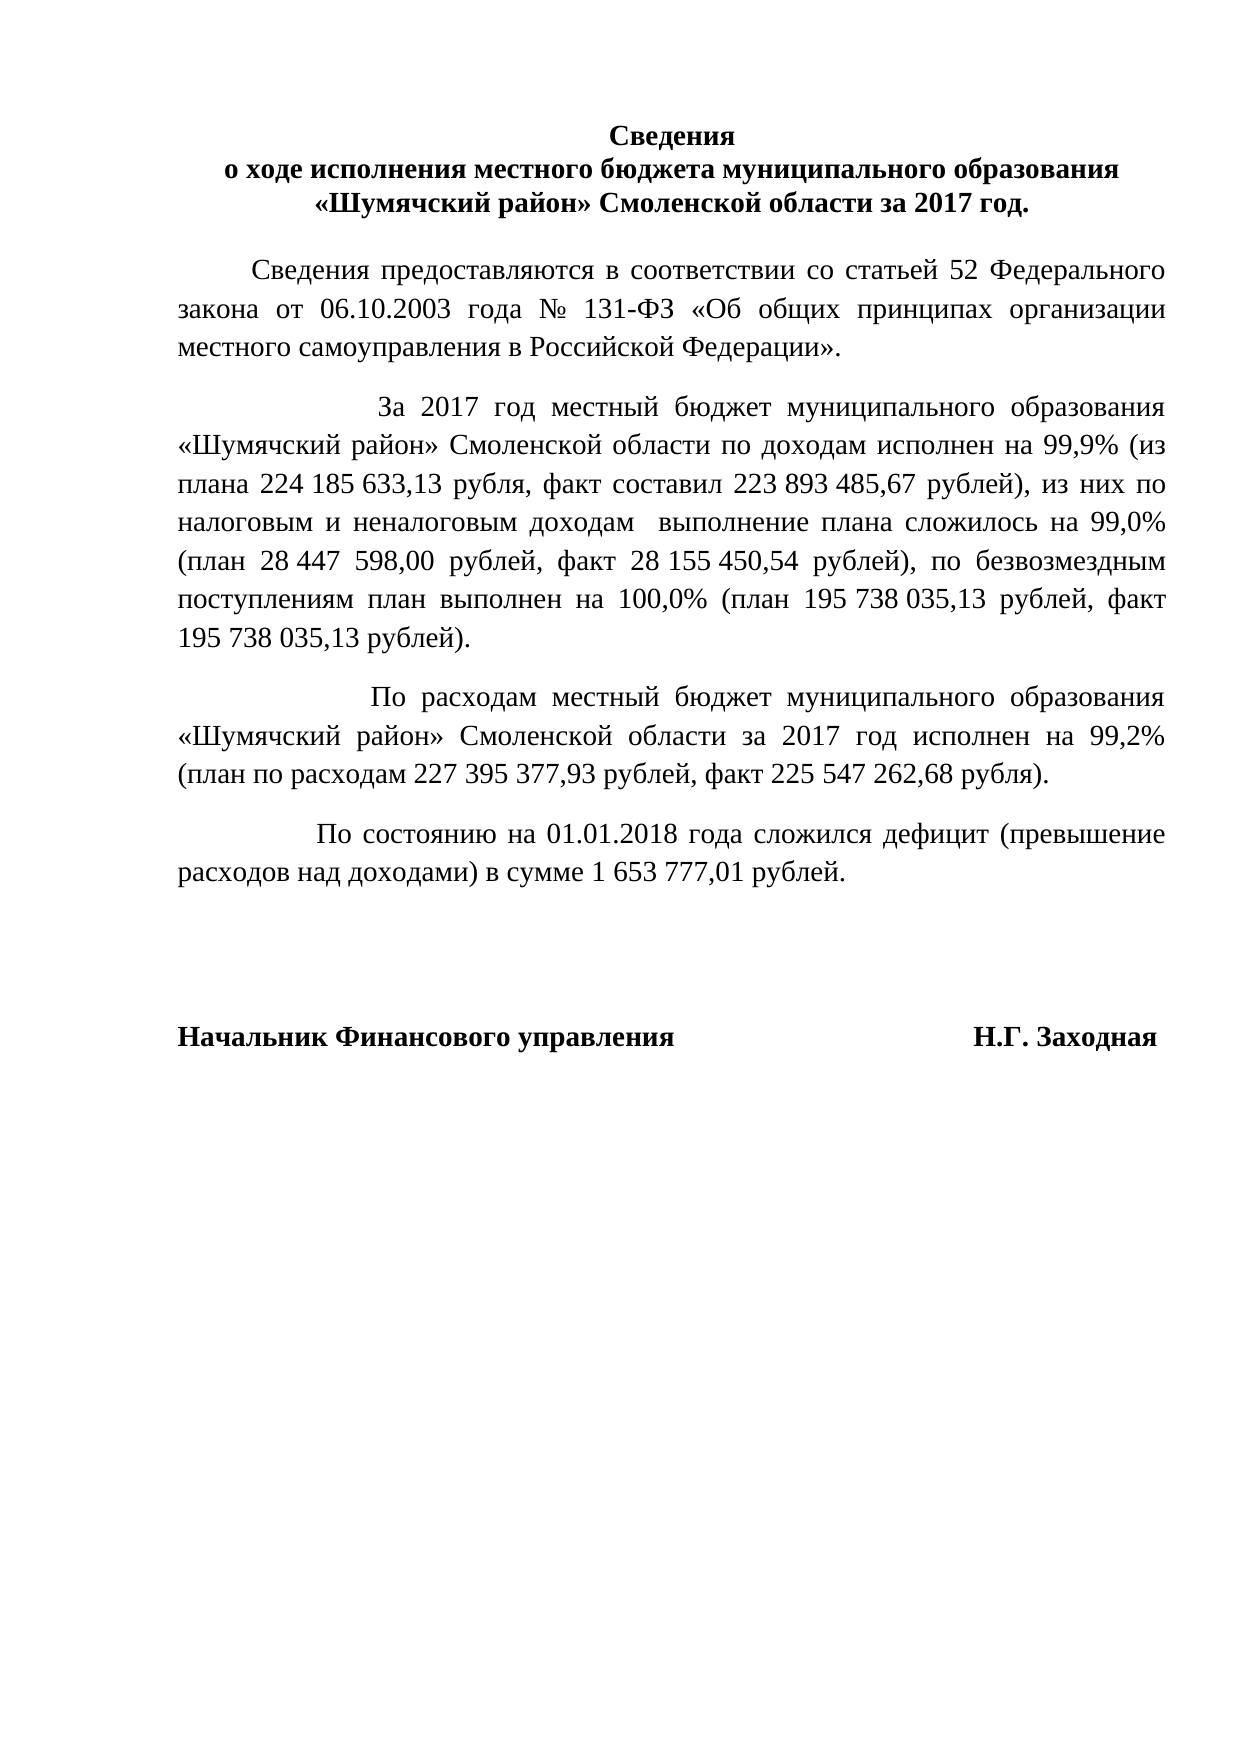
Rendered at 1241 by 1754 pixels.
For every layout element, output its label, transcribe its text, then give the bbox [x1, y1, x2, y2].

text о ходе исполнения местного бюджета муниципального образования «Шумячский район» Смоленской области за 2017 год. [177, 152, 1167, 219]
text По состоянию на 01.01.2018 года сложился дефицит (превышение расходов над доходами) в сумме 1 653 777,01 рублей. [177, 816, 1167, 888]
text По расходам местный бюджет муниципального образования «Шумячский район» Смоленской области за 2017 год исполнен на 99,2% (план по расходам 227 395 377,93 рублей, факт 225 547 262,68 рубля). [177, 679, 1167, 790]
text Сведения [177, 118, 1167, 152]
text Начальник Финансового управления Н.Г. Заходная [177, 1019, 1167, 1053]
text За 2017 год местный бюджет муниципального образования «Шумячский район» Смоленской области по доходам исполнен на 99,9% (из плана 224 185 633,13 рубля, факт составил 223 893 485,67 рублей), из них по налоговым и неналоговым доходам выполнение плана сложилось на 99,0% (план 28 447 598,00 рублей, факт 28 155 450,54 рублей), по безвозмездным поступлениям план выполнен на 100,0% (план 195 738 035,13 рублей, факт 195 738 035,13 рублей). [177, 389, 1167, 653]
text Сведения предоставляются в соответствии со статьей 52 Федерального закона от 06.10.2003 года № 131-ФЗ «Об общих принципах организации местного самоуправления в Российской Федерации». [177, 252, 1167, 363]
